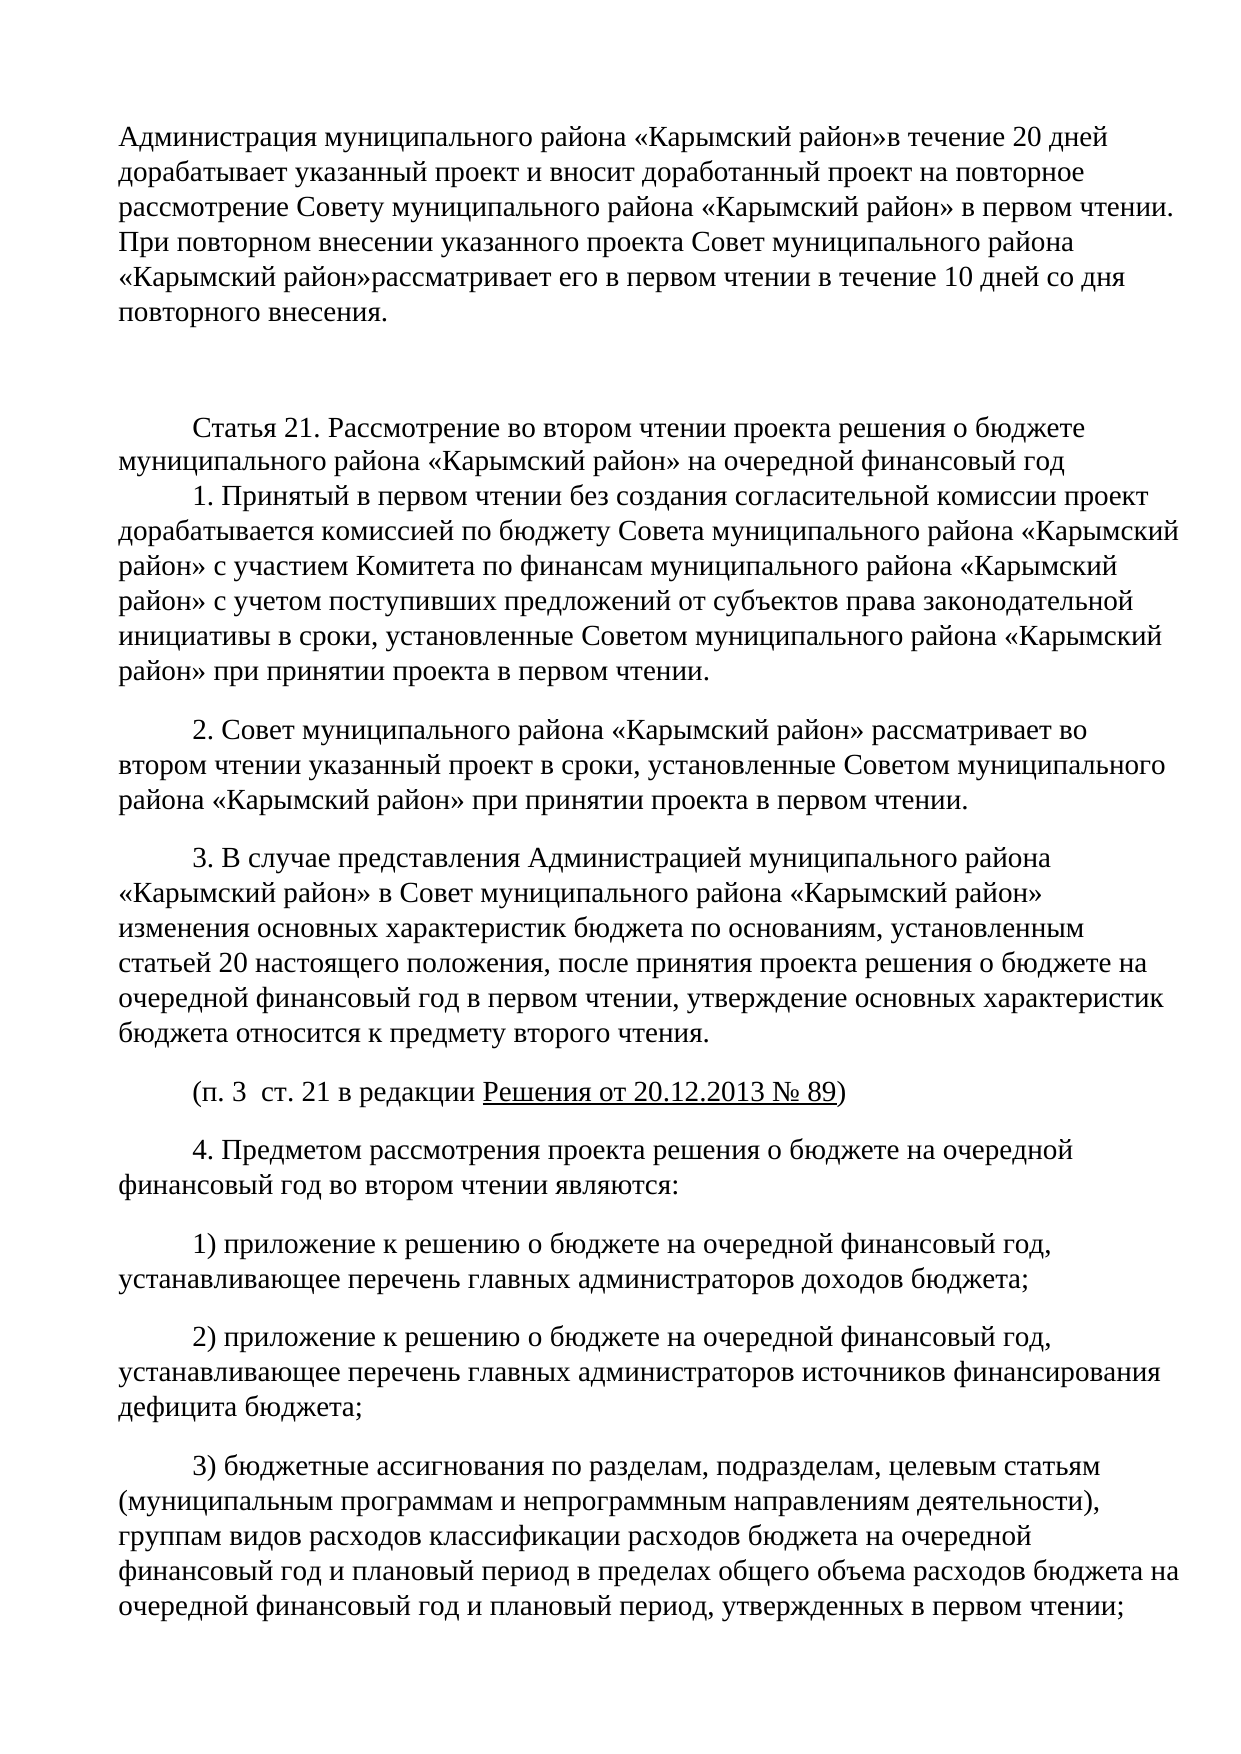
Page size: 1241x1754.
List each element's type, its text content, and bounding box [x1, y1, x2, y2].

text 2. Совет муниципального района «Карымский район» рассматривает во втором чтении указанный проект в сроки, установленные Советом муниципального района «Карымский район» при принятии проекта в первом чтении. [118, 711, 1181, 816]
text 3) бюджетные ассигнования по разделам, подразделам, целевым статьям (муниципальным программам и непрограммным направлениям деятельности), группам видов расходов классификации расходов бюджета на очередной финансовый год и плановый период в пределах общего объема расходов бюджета на очередной финансовый год и плановый период, утвержденных в первом чтении; [118, 1446, 1181, 1621]
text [118, 118, 1181, 328]
text (п. 3 ст. 21 в редакции Решения от 20.12.2013 № 89) [118, 1072, 1181, 1107]
text 1. Принятый в первом чтении без создания согласительной комиссии проект дорабатывается комиссией по бюджету Совета муниципального района «Карымский район» с участием Комитета по финансам муниципального района «Карымский район» с учетом поступивших предложений от субъектов права законодательной инициативы в сроки, установленные Советом муниципального района «Карымский район» при принятии проекта в первом чтении. [118, 477, 1181, 687]
text 4. Предметом рассмотрения проекта решения о бюджете на очередной финансовый год во втором чтении являются: [118, 1131, 1181, 1201]
text 3. В случае представления Администрацией муниципального района «Карымский район» в Совет муниципального района «Карымский район» изменения основных характеристик бюджета по основаниям, установленным статьей 20 настоящего положения, после принятия проекта решения о бюджете на очередной финансовый год в первом чтении, утверждение основных характеристик бюджета относится к предмету второго чтения. [118, 839, 1181, 1049]
subtitle Статья 21. Рассмотрение во втором чтении проекта решения о бюджете муниципального района «Карымский район» на очередной финансовый год [118, 410, 1181, 477]
text 2) приложение к решению о бюджете на очередной финансовый год, устанавливающее перечень главных администраторов источников финансирования дефицита бюджета; [118, 1318, 1181, 1423]
text 1) приложение к решению о бюджете на очередной финансовый год, устанавливающее перечень главных администраторов доходов бюджета; [118, 1224, 1181, 1294]
